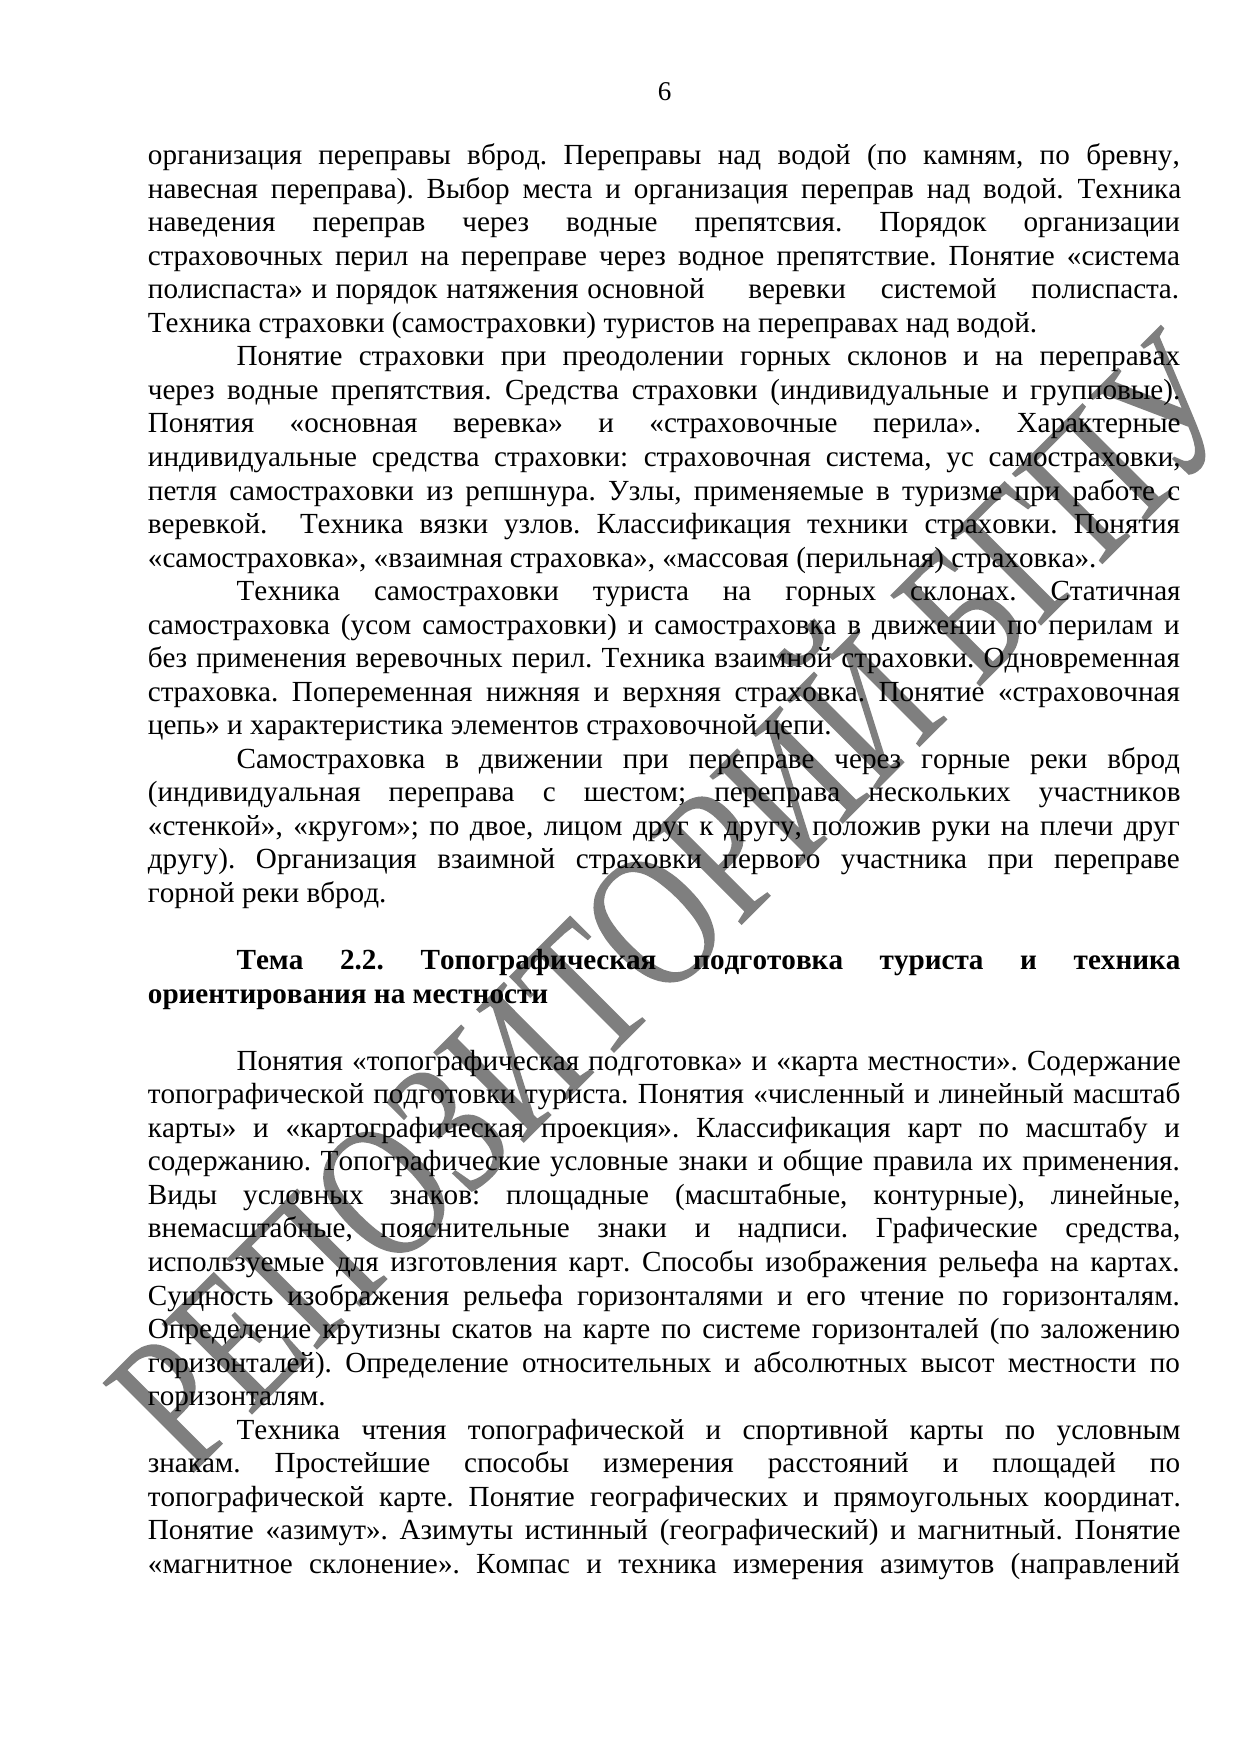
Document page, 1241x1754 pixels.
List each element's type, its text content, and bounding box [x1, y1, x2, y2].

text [148, 137, 1181, 338]
text Техника самостраховки туриста на горных склонах. Статичная самостраховка (усом самостраховки) и самостраховка в движении по перилам и без применения веревочных перил. Техника взаимной страховки. Одновременная страховка. Попеременная нижняя и верхняя страховка. Понятие «страховочная цепь» и характеристика элементов страховочной цепи. [148, 573, 1181, 741]
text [148, 1412, 1181, 1579]
text Самостраховка в движении при переправе через горные реки вброд (индивидуальная переправа с шестом; переправа нескольких участников «стенкой», «кругом»; по двое, лицом друг к другу, положив руки на плечи друг другу). Организация взаимной страховки первого участника при переправе горной реки вброд. [148, 741, 1181, 909]
text Тема 2.2. Топографическая подготовка туриста и техника ориентирования на местности [148, 942, 1181, 1009]
text Понятие страховки при преодолении горных склонов и на переправах через водные препятствия. Средства страховки (индивидуальные и групповые). Понятия «основная веревка» и «страховочные перила». Характерные индивидуальные средства страховки: страховочная система, ус самостраховки, петля самостраховки из репшнура. Узлы, применяемые в туризме при работе с веревкой. Техника вязки узлов. Классификация техники страховки. Понятия «самостраховка», «взаимная страховка», «массовая (перильная) страховка». [148, 338, 1181, 573]
text Понятия «топографическая подготовка» и «карта местности». Содержание топографической подготовки туриста. Понятия «численный и линейный масштаб карты» и «картографическая проекция». Классификация карт по масштабу и содержанию. Топографические условные знаки и общие правила их применения. Виды условных знаков: площадные (масштабные, контурные), линейные, внемасштабные, пояснительные знаки и надписи. Графические средства, используемые для изготовления карт. Способы изображения рельефа на картах. Сущность изображения рельефа горизонталями и его чтение по горизонталям. Определение крутизны скатов на карте по системе горизонталей (по заложению горизонталей). Определение относительных и абсолютных высот местности по горизонталям. [148, 1043, 1181, 1412]
